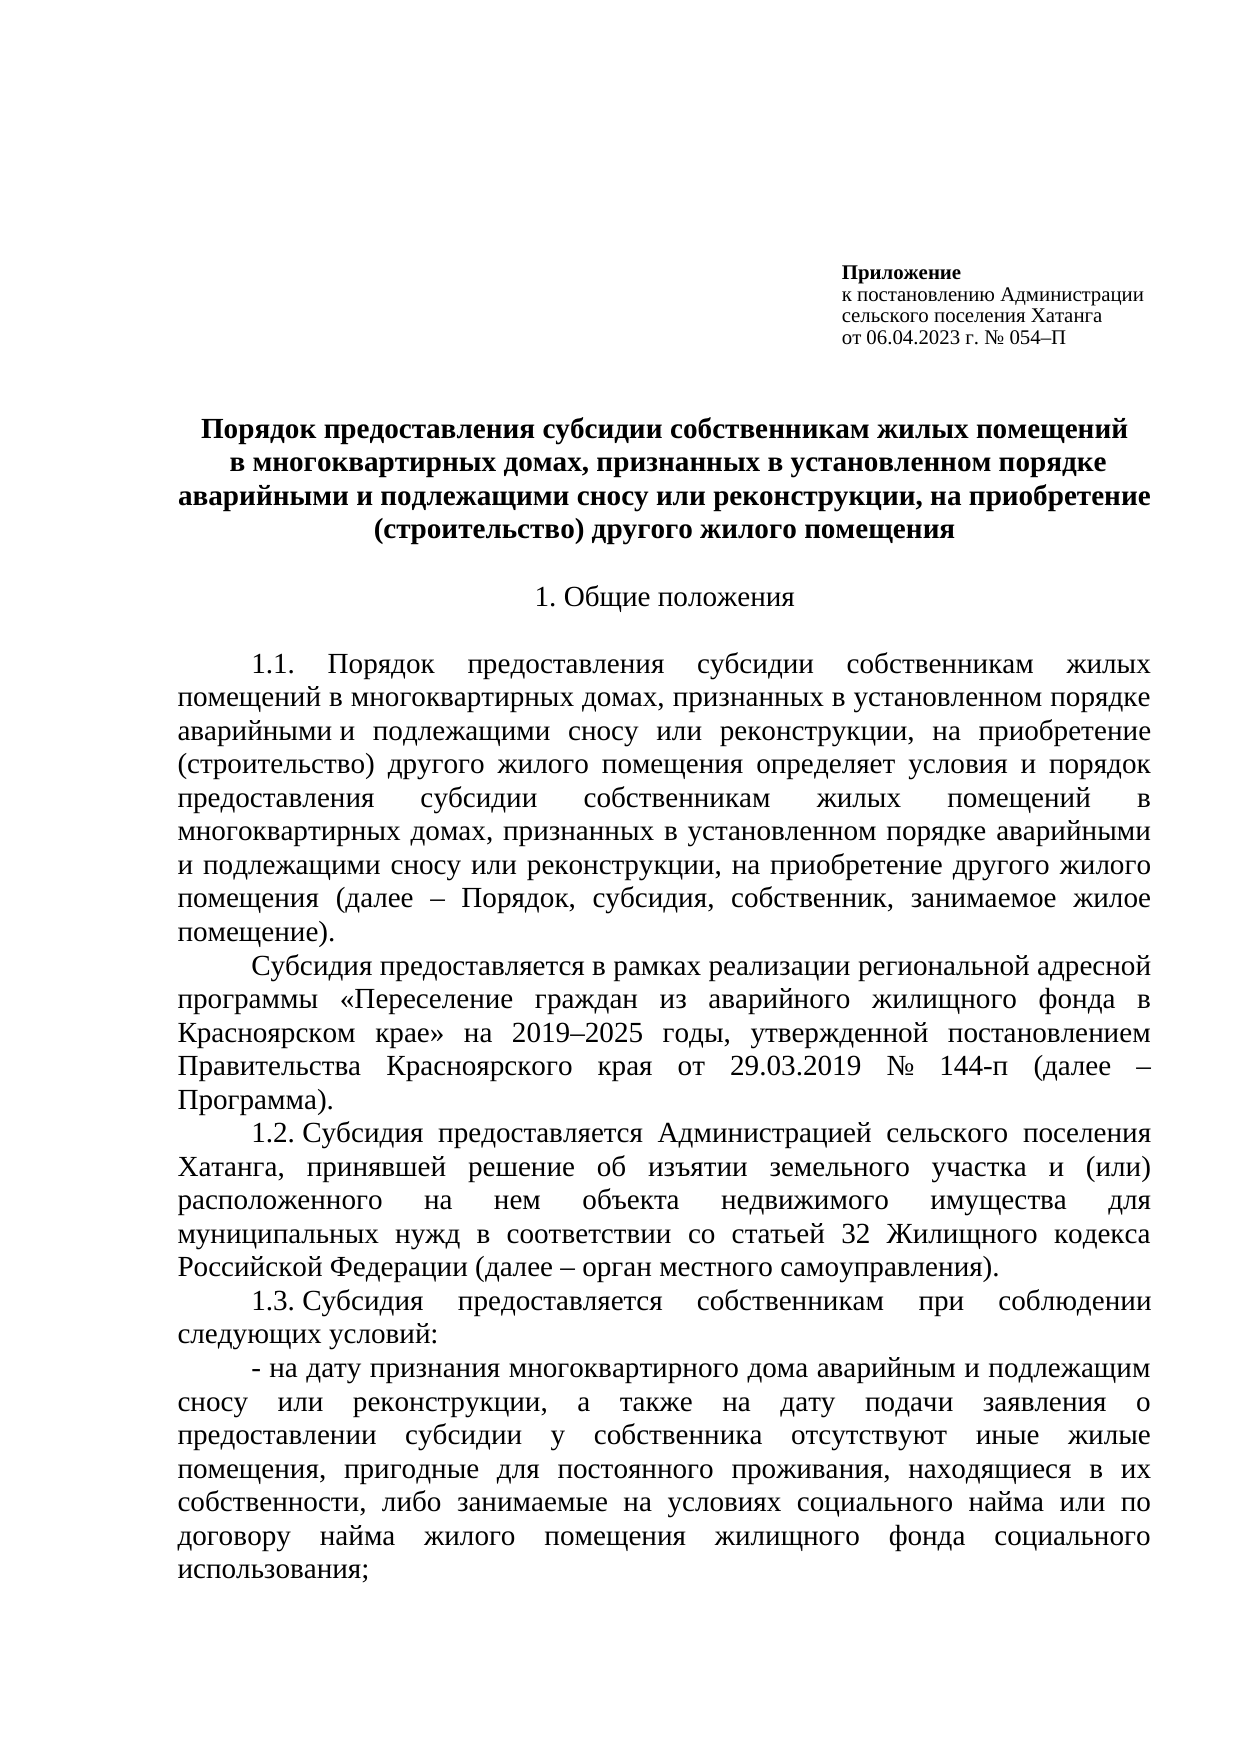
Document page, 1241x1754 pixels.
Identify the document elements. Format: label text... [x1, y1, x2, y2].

text сельского поселения Хатанга [842, 306, 1152, 327]
text 1.1. Порядок предоставления субсидии собственникам жилых помещений в многоквартирных домах, признанных в установленном порядке аварийными и подлежащими сносу или реконструкции, на приобретение (строительство) другого жилого помещения определяет условия и порядок предоставления субсидии собственникам жилых помещений в многоквартирных домах, признанных в установленном порядке аварийными и подлежащими сносу или реконструкции, на приобретение другого жилого помещения (далее – Порядок, субсидия, собственник, занимаемое жилое помещение). [177, 646, 1152, 948]
text 1. Общие положения [177, 579, 1152, 612]
text 1.2. Субсидия предоставляется Администрацией сельского поселения Хатанга, принявшей решение об изъятии земельного участка и (или) расположенного на нем объекта недвижимого имущества для муниципальных нужд в соответствии со статьей 32 Жилищного кодекса Российской Федерации (далее – орган местного самоуправления). [177, 1115, 1152, 1283]
text Приложение [842, 262, 1152, 284]
text 1.3. Субсидия предоставляется собственникам при соблюдении следующих условий: [177, 1283, 1152, 1350]
text Порядок предоставления субсидии собственникам жилых помещений в многоквартирных домах, признанных в установленном порядке аварийными и подлежащими сносу или реконструкции, на приобретение (строительство) другого жилого помещения [177, 411, 1152, 545]
text к постановлению Администрации [842, 284, 1152, 306]
text - на дату признания многоквартирного дома аварийным и подлежащим сносу или реконструкции, а также на дату подачи заявления о предоставлении субсидии у собственника отсутствуют иные жилые помещения, пригодные для постоянного проживания, находящиеся в их собственности, либо занимаемые на условиях социального найма или по договору найма жилого помещения жилищного фонда социального использования; [177, 1350, 1152, 1585]
text Субсидия предоставляется в рамках реализации региональной адресной программы «Переселение граждан из аварийного жилищного фонда в Красноярском крае» на 2019–2025 годы, утвержденной постановлением Правительства Красноярского края от 29.03.2019 № 144-п (далее – Программа). [177, 948, 1152, 1115]
text от 06.04.2023 г. № 054–П [842, 327, 1152, 349]
